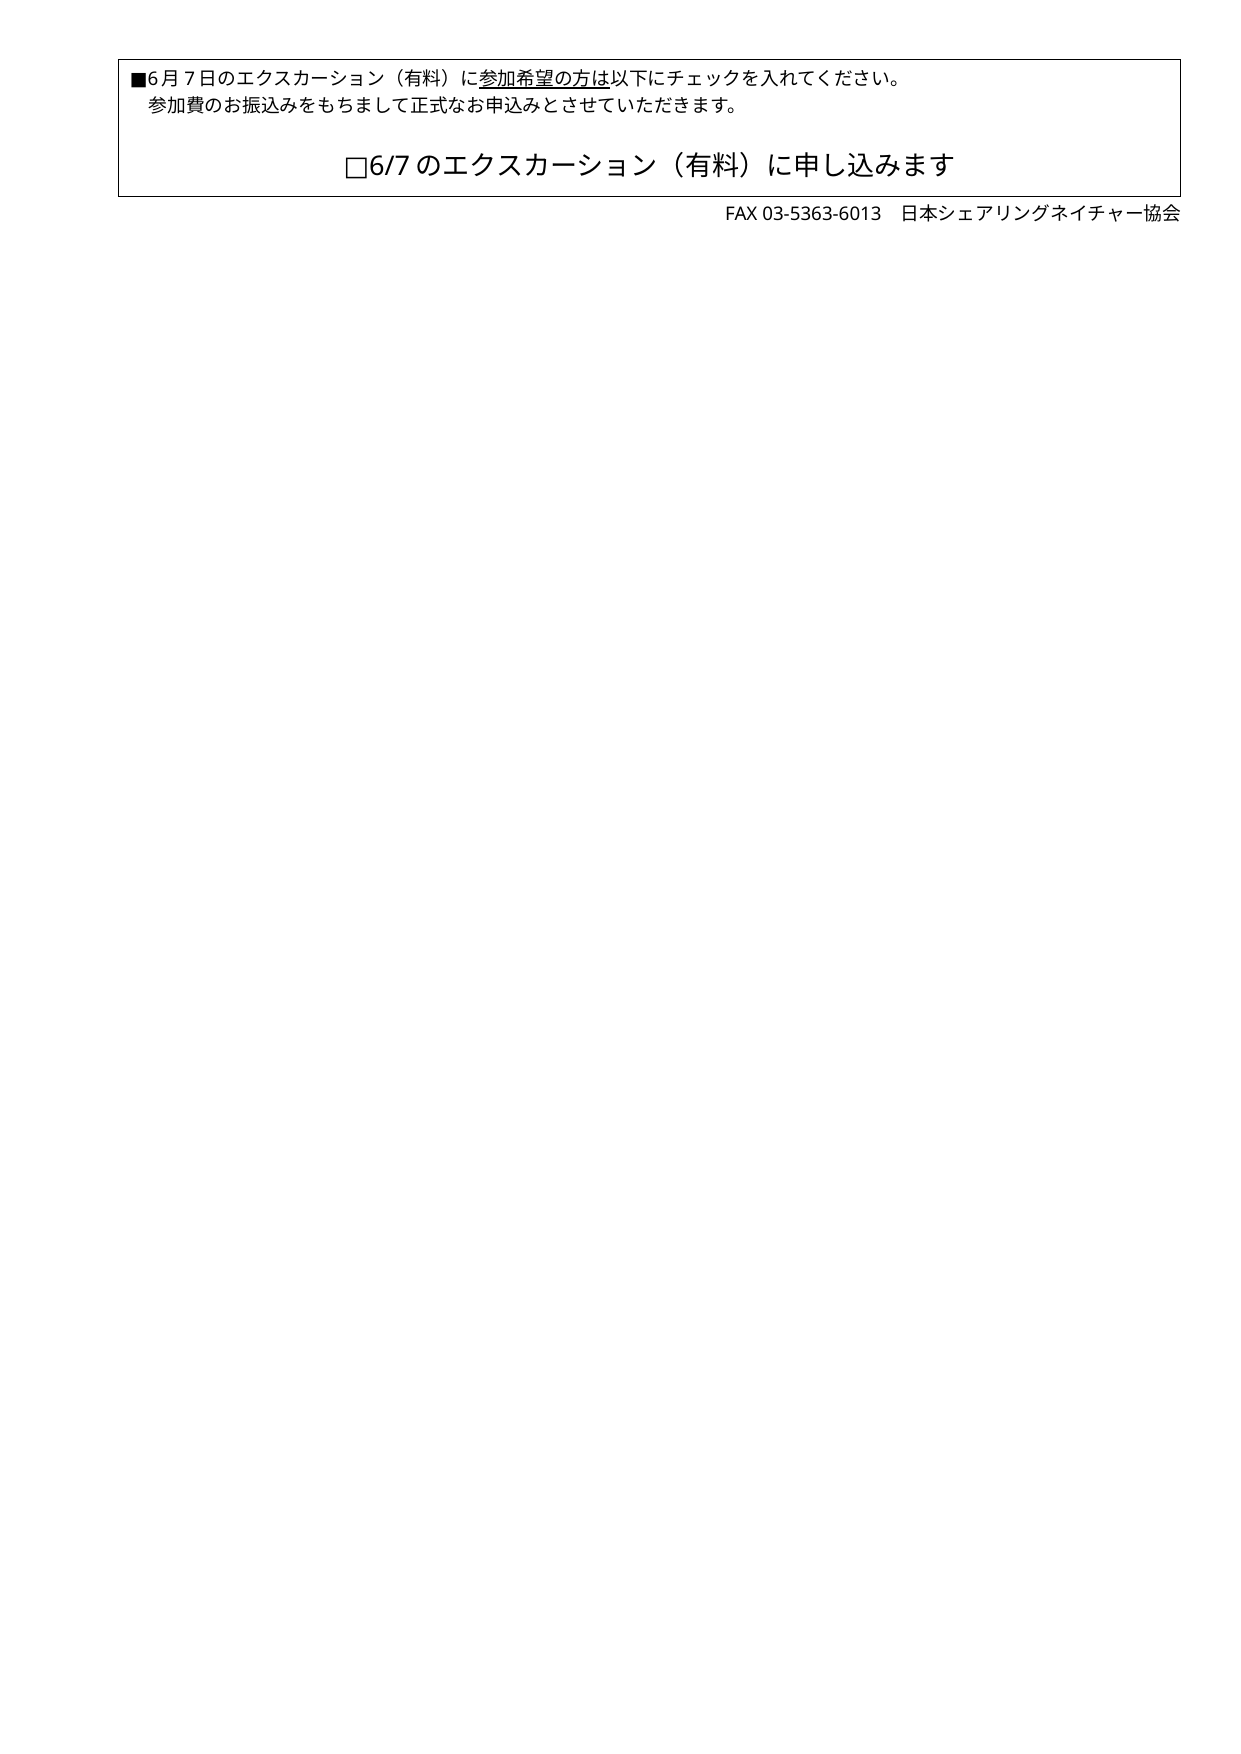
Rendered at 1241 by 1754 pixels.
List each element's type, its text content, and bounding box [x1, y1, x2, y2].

text FAX 03-5363-6013 日本シェアリングネイチャー協会 [118, 197, 1181, 226]
table_header ■6月7日のエクスカーション（有料）に参加希望の方は以下にチェックを入れてください。 参加費のお振込みをもちまして正式なお申込みとさせていただきます。 □6/7のエクスカーション（有料）に申し込みます [119, 60, 1180, 196]
